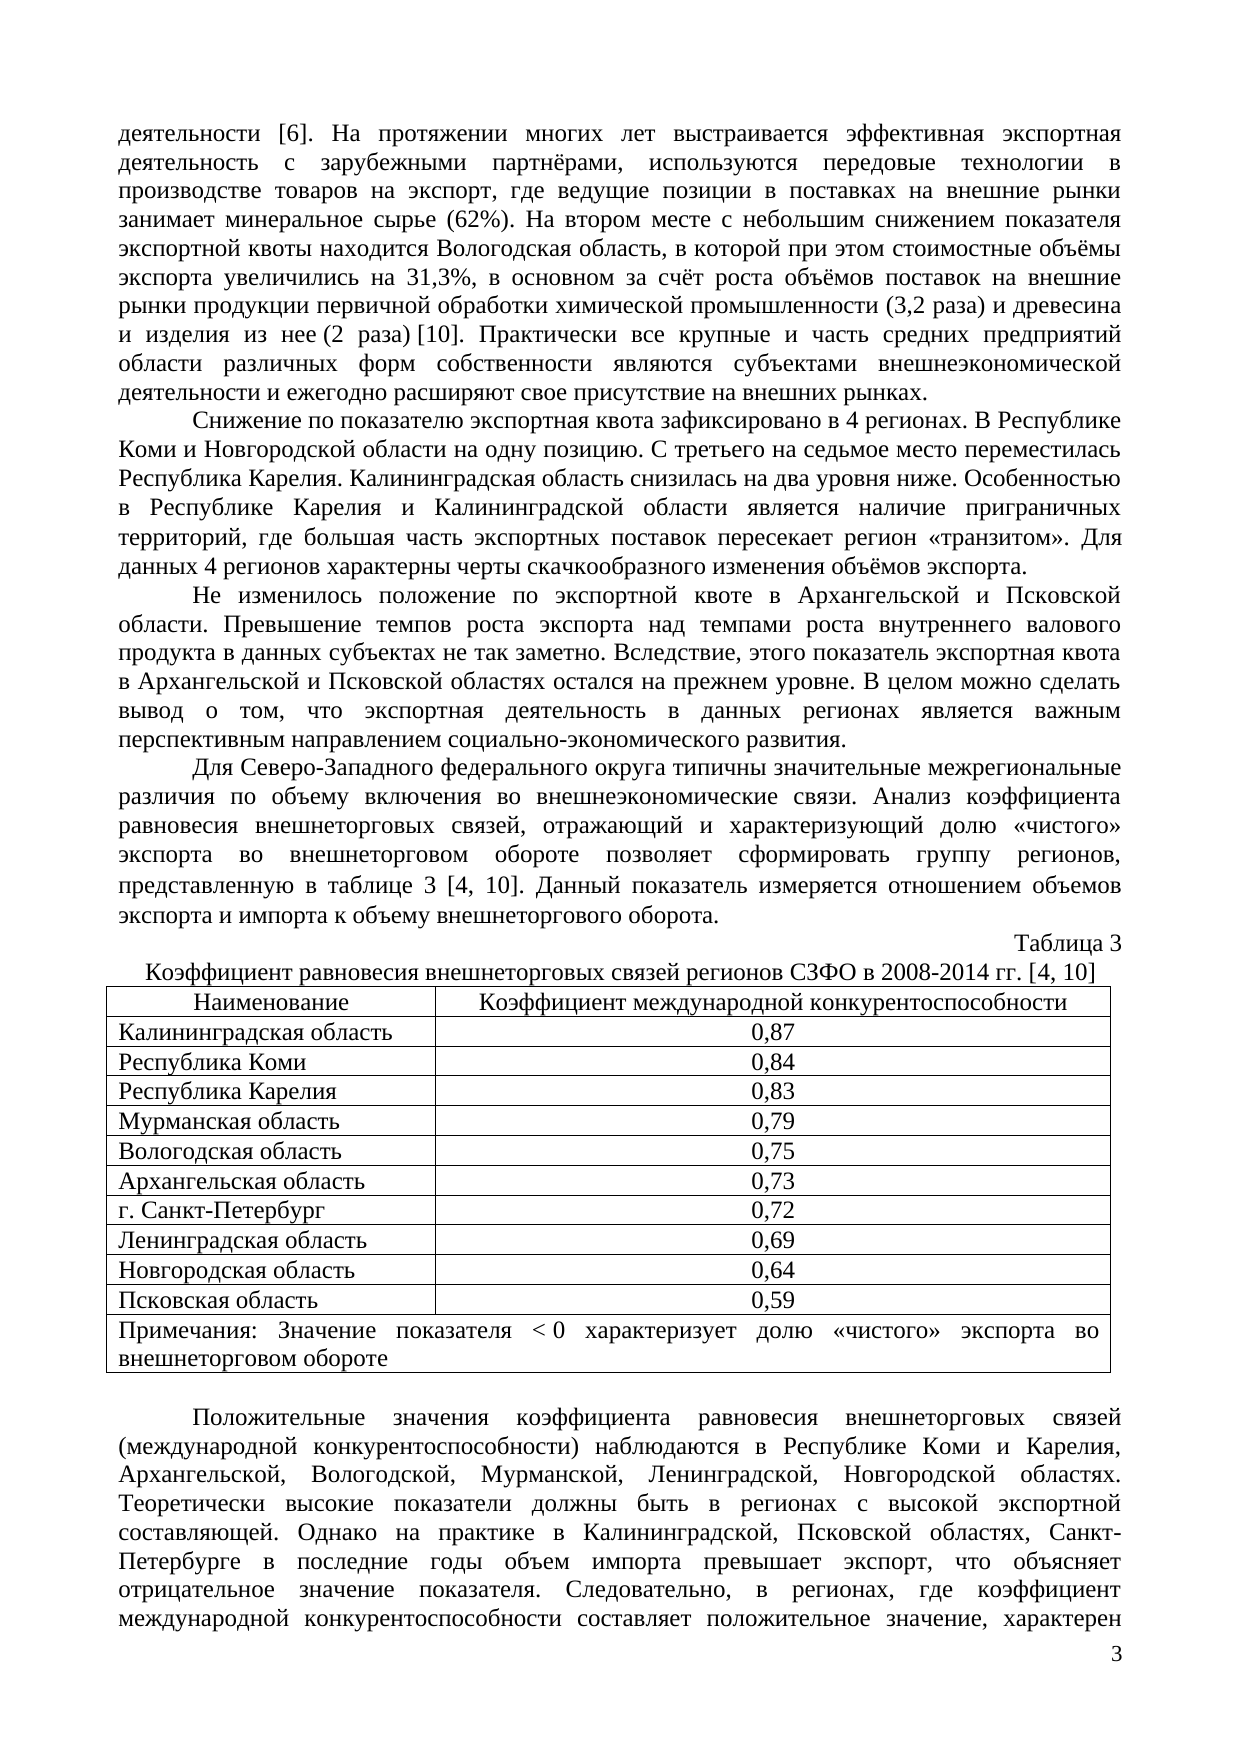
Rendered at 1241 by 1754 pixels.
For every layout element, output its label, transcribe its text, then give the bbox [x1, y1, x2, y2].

table_cell 0,59 [436, 1285, 1110, 1314]
table_cell 0,87 [436, 1017, 1110, 1046]
table_cell 0,75 [436, 1136, 1110, 1165]
table_cell 0,73 [436, 1166, 1110, 1194]
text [118, 1402, 1122, 1632]
table_cell Республика Коми [107, 1047, 435, 1075]
table_cell 0,72 [436, 1196, 1110, 1224]
table_cell Новгородская область [107, 1255, 435, 1284]
table_cell 0,83 [436, 1076, 1110, 1105]
table_cell Республика Карелия [107, 1076, 435, 1105]
table_cell Ленинградская область [107, 1225, 435, 1254]
table_cell Архангельская область [107, 1166, 435, 1194]
table_cell Примечания: Значение показателя < 0 характеризует долю «чистого» экспорта во внешнеторговом обороте [107, 1315, 1110, 1372]
text Не изменилось положение по экспортной квоте в Архангельской и Псковской области. Превышение темпов роста экспорта над темпами роста внутреннего валового продукта в данных субъектах не так заметно. Вследствие, этого показатель экспортная квота в Архангельской и Псковской областях остался на прежнем уровне. В целом можно сделать вывод о том, что экспортная деятельность в данных регионах является важным перспективным направлением социально-экономического развития. [118, 580, 1122, 752]
table_cell Псковская область [107, 1285, 435, 1314]
table_cell г. Санкт-Петербург [107, 1196, 435, 1224]
table_header Наименование [107, 987, 435, 1016]
table_cell 0,69 [436, 1225, 1110, 1254]
table_cell 0,79 [436, 1106, 1110, 1135]
table_cell Вологодская область [107, 1136, 435, 1165]
table_header Коэффициент международной конкурентоспособности [436, 987, 1110, 1016]
table_cell Калининградская область [107, 1017, 435, 1046]
table_cell 0,64 [436, 1255, 1110, 1284]
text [118, 118, 1122, 406]
text Таблица 3 [118, 928, 1122, 957]
table_cell 0,84 [436, 1047, 1110, 1075]
text Снижение по показателю экспортная квота зафиксировано в 4 регионах. В Республике Коми и Новгородской области на одну позицию. С третьего на седьмое место переместилась Республика Карелия. Калининградская область снизилась на два уровня ниже. Особенностью в Республике Карелия и Калининградской области является наличие приграничных территорий, где большая часть экспортных поставок пересекает регион «транзитом». Для данных 4 регионов характерны черты скачкообразного изменения объёмов экспорта. [118, 406, 1122, 580]
text Для Северо-Западного федерального округа типичны значительные межрегиональные различия по объему включения во внешнеэкономические связи. Анализ коэффициента равновесия внешнеторговых связей, отражающий и характеризующий долю «чистого» экспорта во внешнеторговом обороте позволяет сформировать группу регионов, представленную в таблице 3 [4, 10]. Данный показатель измеряется отношением объемов экспорта и импорта к объему внешнеторгового оборота. [118, 752, 1122, 928]
table_cell Мурманская область [107, 1106, 435, 1135]
text Коэффициент равновесия внешнеторговых связей регионов СЗФО в 2008-2014 гг. [4, 10] [118, 957, 1122, 986]
